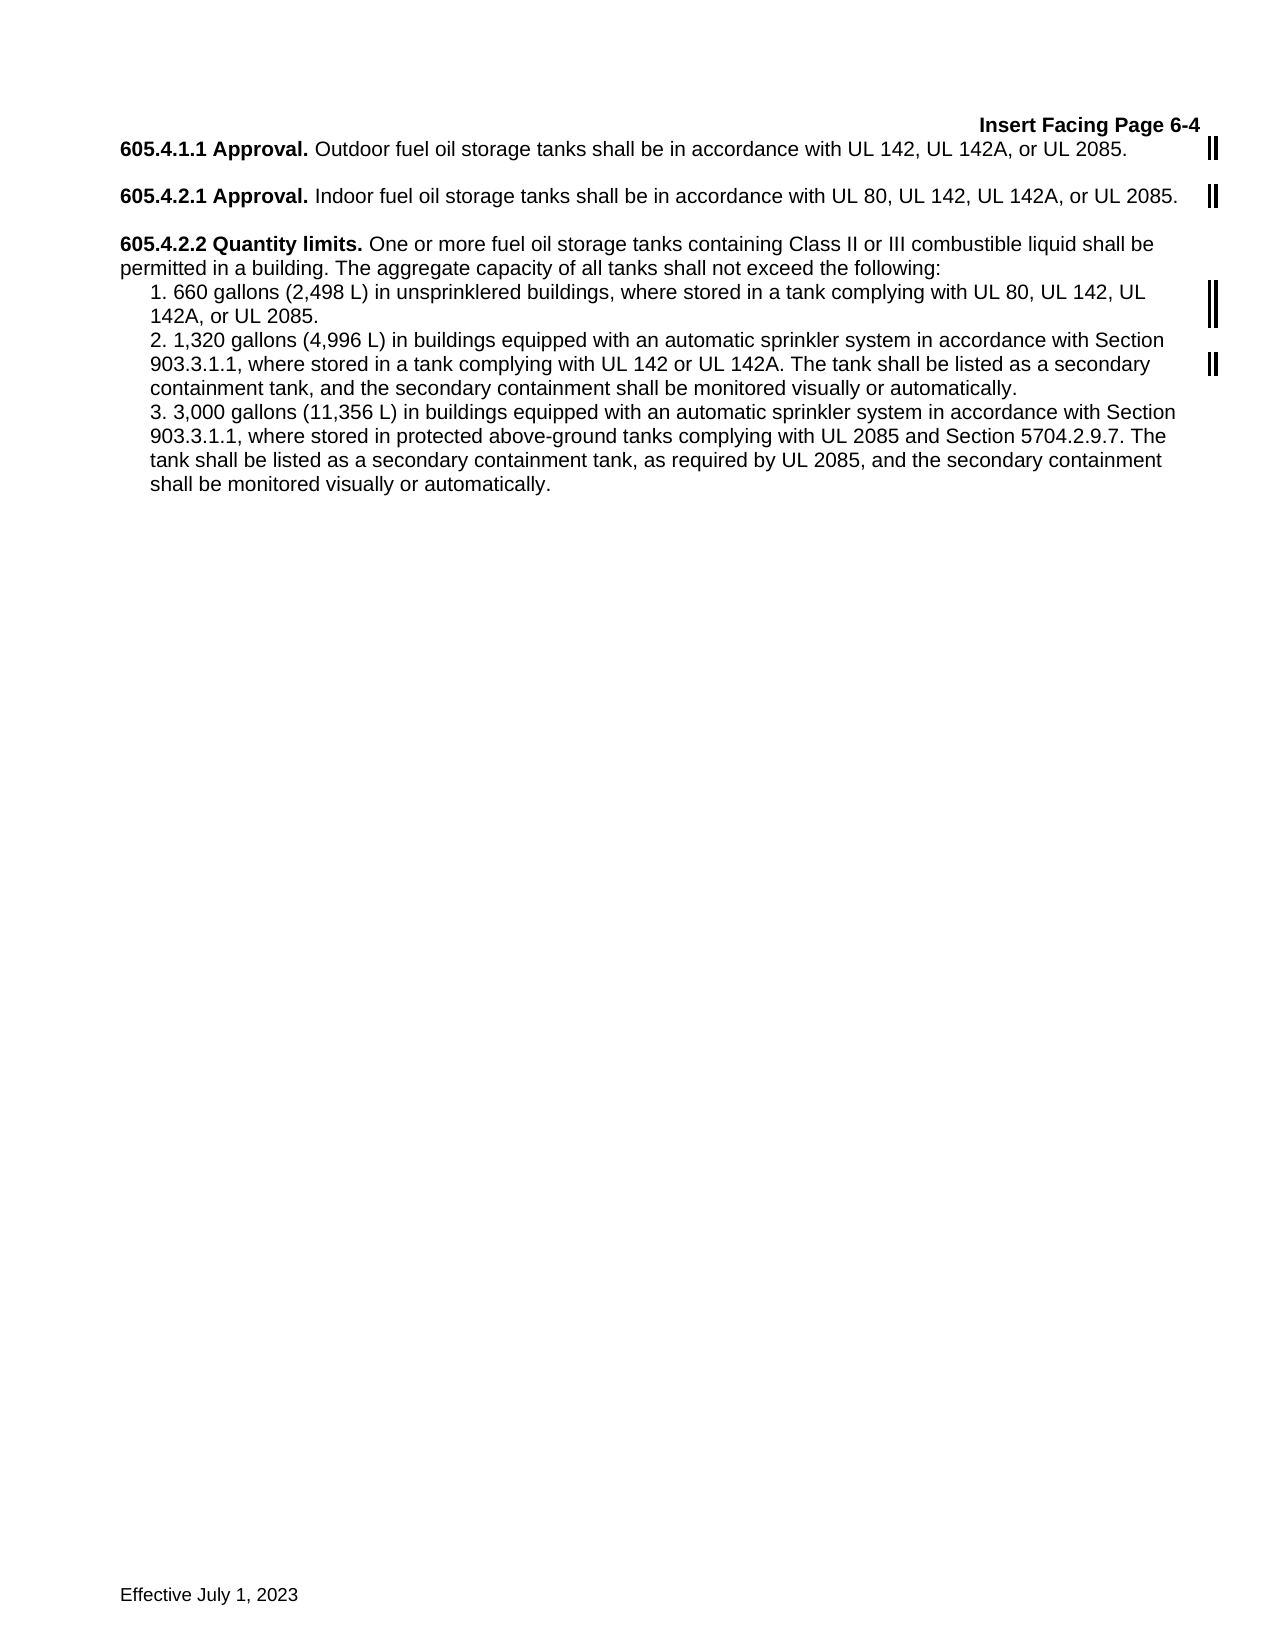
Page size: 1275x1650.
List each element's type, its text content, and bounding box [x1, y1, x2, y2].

text 903.3.1.1, where stored in a tank complying with UL 142 or UL 142A. The tank shall be listed as a secondary [150, 352, 1208, 376]
text 3. 3,000 gallons (11,356 L) in buildings equipped with an automatic sprinkler system in accordance with Section 903.3.1.1, where stored in protected above-ground tanks complying with UL 2085 and Section 5704.2.9.7. The tank shall be listed as a secondary containment tank, as required by UL 2085, and the secondary containment shall be monitored visually or automatically. [150, 400, 1200, 496]
text 605.4.2.1 Approval. Indoor fuel oil storage tanks shall be in accordance with UL 80, UL 142, UL 142A, or UL 2085. [120, 184, 1200, 208]
text Insert Facing Page 6-4 [120, 112, 1200, 136]
text 1. 660 gallons (2,498 L) in unsprinklered buildings, where stored in a tank complying with UL 80, UL 142, UL 142A, or UL 2085. [150, 280, 1208, 328]
text containment tank, and the secondary containment shall be monitored visually or automatically. [150, 376, 1200, 400]
text 605.4.2.2 Quantity limits. One or more fuel oil storage tanks containing Class II or III combustible liquid shall be permitted in a building. The aggregate capacity of all tanks shall not exceed the following: [120, 232, 1200, 280]
text 2. 1,320 gallons (4,996 L) in buildings equipped with an automatic sprinkler system in accordance with Section [150, 328, 1200, 352]
text 605.4.1.1 Approval. Outdoor fuel oil storage tanks shall be in accordance with UL 142, UL 142A, or UL 2085. [120, 136, 1200, 160]
